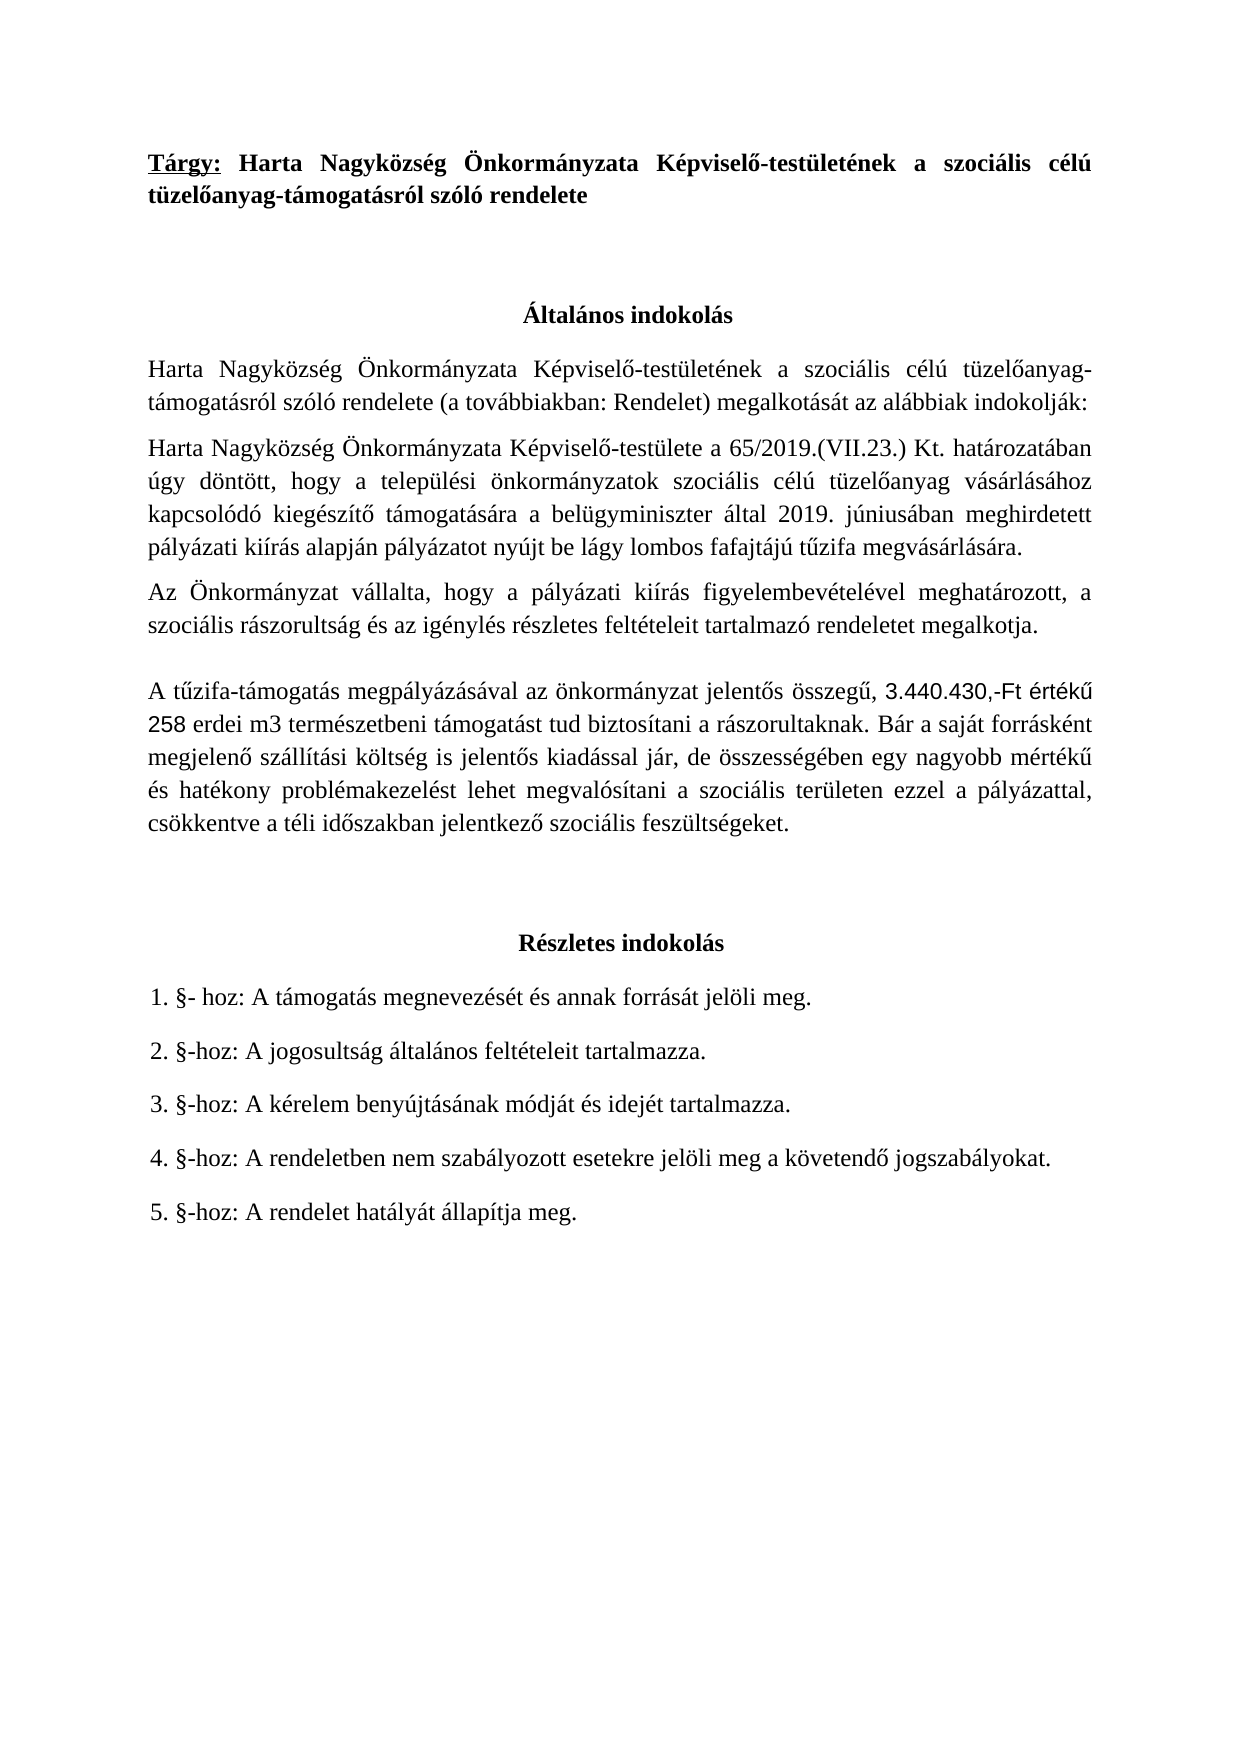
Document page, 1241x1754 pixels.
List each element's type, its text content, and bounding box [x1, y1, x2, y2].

text 2. §-hoz: A jogosultság általános feltételeit tartalmazza. [148, 1036, 1093, 1064]
text Általános indokolás [521, 300, 1093, 329]
text Harta Nagyközség Önkormányzata Képviselő-testületének a szociális célú tüzelőanyag-támogatásról szóló rendelete (a továbbiakban: Rendelet) megalkotását az alábbiak indokolják: [148, 354, 1093, 416]
text Az Önkormányzat vállalta, hogy a pályázati kiírás figyelembevételével meghatározott, a szociális rászorultság és az igénylés részletes feltételeit tartalmazó rendeletet megalkotja. [148, 577, 1093, 639]
text A tűzifa-támogatás megpályázásával az önkormányzat jelentős összegű, 3.440.430,-Ft értékű 258 erdei m3 természetbeni támogatást tud biztosítani a rászorultaknak. Bár a saját forrásként megjelenő szállítási költség is jelentős kiadással jár, de összességében egy nagyobb mértékű és hatékony problémakezelést lehet megvalósítani a szociális területen ezzel a pályázattal, csökkentve a téli időszakban jelentkező szociális feszültségeket. [148, 676, 1093, 837]
text 4. §-hoz: A rendeletben nem szabályozott esetekre jelöli meg a követendő jogszabályokat. [148, 1143, 1093, 1172]
text 3. §-hoz: A kérelem benyújtásának módját és idejét tartalmazza. [148, 1089, 1093, 1118]
text Tárgy: Harta Nagyközség Önkormányzata Képviselő-testületének a szociális célú tüzelőanyag-támogatásról szóló rendelete [148, 148, 1093, 209]
text 5. §-hoz: A rendelet hatályát állapítja meg. [148, 1197, 1093, 1226]
text Harta Nagyközség Önkormányzata Képviselő-testülete a 65/2019.(VII.23.) Kt. határozatában úgy döntött, hogy a települési önkormányzatok szociális célú tüzelőanyag vásárlásához kapcsolódó kiegészítő támogatására a belügyminiszter által 2019. júniusában meghirdetett pályázati kiírás alapján pályázatot nyújt be lágy lombos fafajtájú tűzifa megvásárlására. [148, 433, 1093, 561]
text 1. §- hoz: A támogatás megnevezését és annak forrását jelöli meg. [148, 982, 1093, 1011]
text Részletes indokolás [148, 928, 1093, 957]
